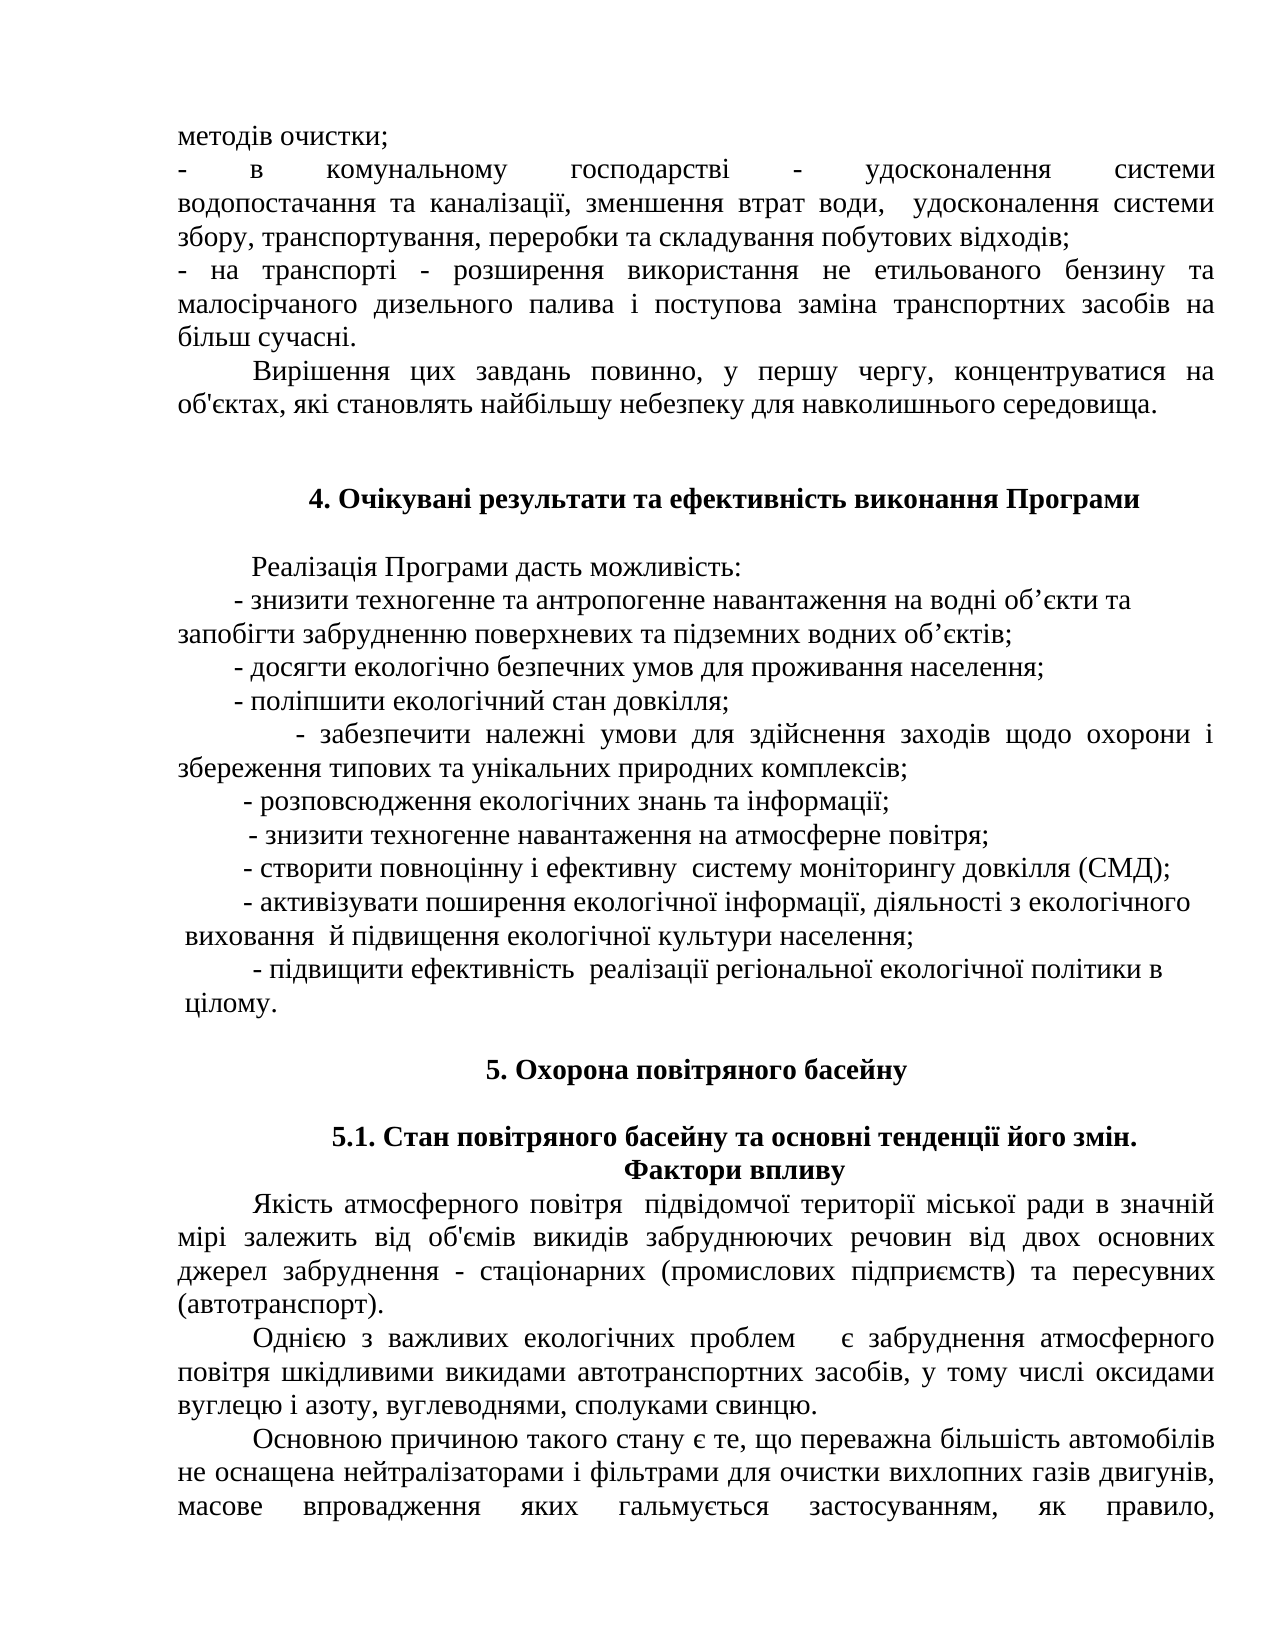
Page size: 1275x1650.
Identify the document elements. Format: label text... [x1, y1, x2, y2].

text Однією з важливих екологічних проблем є забруднення атмосферного повітря шкідливими викидами автотранспортних засобів, у тому числі оксидами вуглецю і азоту, вуглеводнями, сполуками свинцю. [177, 1320, 1216, 1421]
text Якість атмосферного повітря підвідомчої території міської ради в значній мірі залежить від об'ємів викидів забруднюючих речовин від двох основних джерел забруднення - стаціонарних (промислових підприємств) та пересувних (автотранспорт). [177, 1186, 1216, 1320]
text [177, 1421, 1216, 1521]
text - в комунальному господарстві - удосконалення системи водопостачання та каналізації, зменшення втрат води, удосконалення системи збору, транспортування, переробки та складування побутових відходів; [177, 152, 1216, 252]
text - забезпечити належні умови для здійснення заходів щодо охорони і збереження типових та унікальних природних комплексів; [177, 716, 1216, 783]
text - створити повноцінну і ефективну систему моніторингу довкілля (СМД); [177, 851, 1216, 884]
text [177, 118, 1216, 152]
text Фактори впливу [252, 1152, 1216, 1186]
text 4. Очікувані результати та ефективність виконання Програми [177, 482, 1216, 515]
text - знизити техногенне та антропогенне навантаження на водні об’єкти та [177, 582, 1216, 616]
text - на транспорті - розширення використання не етильованого бензину та малосірчаного дизельного палива і поступова заміна транспортних засобів на більш сучасні. [177, 252, 1216, 353]
text - знизити техногенне навантаження на атмосферне повітря; [177, 817, 1216, 851]
text - активізувати поширення екологічної інформації, діяльності з екологічного [177, 884, 1216, 918]
text цілому. [177, 985, 1216, 1018]
text - підвищити ефективність реалізації регіональної екологічної політики в [252, 951, 1216, 985]
text 5.1. Стан повітряного басейну та основні тенденції його змін. [252, 1119, 1216, 1152]
text Вирішення цих завдань повинно, у першу чергу, концентруватися на об'єктах, які становлять найбільшу небезпеку для навколишнього середовища. [177, 353, 1216, 420]
text - розповсюдження екологічних знань та інформації; [177, 783, 1216, 817]
text - поліпшити екологічний стан довкілля; [177, 683, 1216, 716]
text виховання й підвищення екологічної культури населення; [177, 918, 1216, 951]
text запобігти забрудненню поверхневих та підземних водних об’єктів; [177, 616, 1216, 649]
text Реалізація Програми дасть можливість: [177, 549, 1216, 582]
text - досягти екологічно безпечних умов для проживання населення; [177, 649, 1216, 683]
text 5. Охорона повітряного басейну [177, 1052, 1216, 1085]
